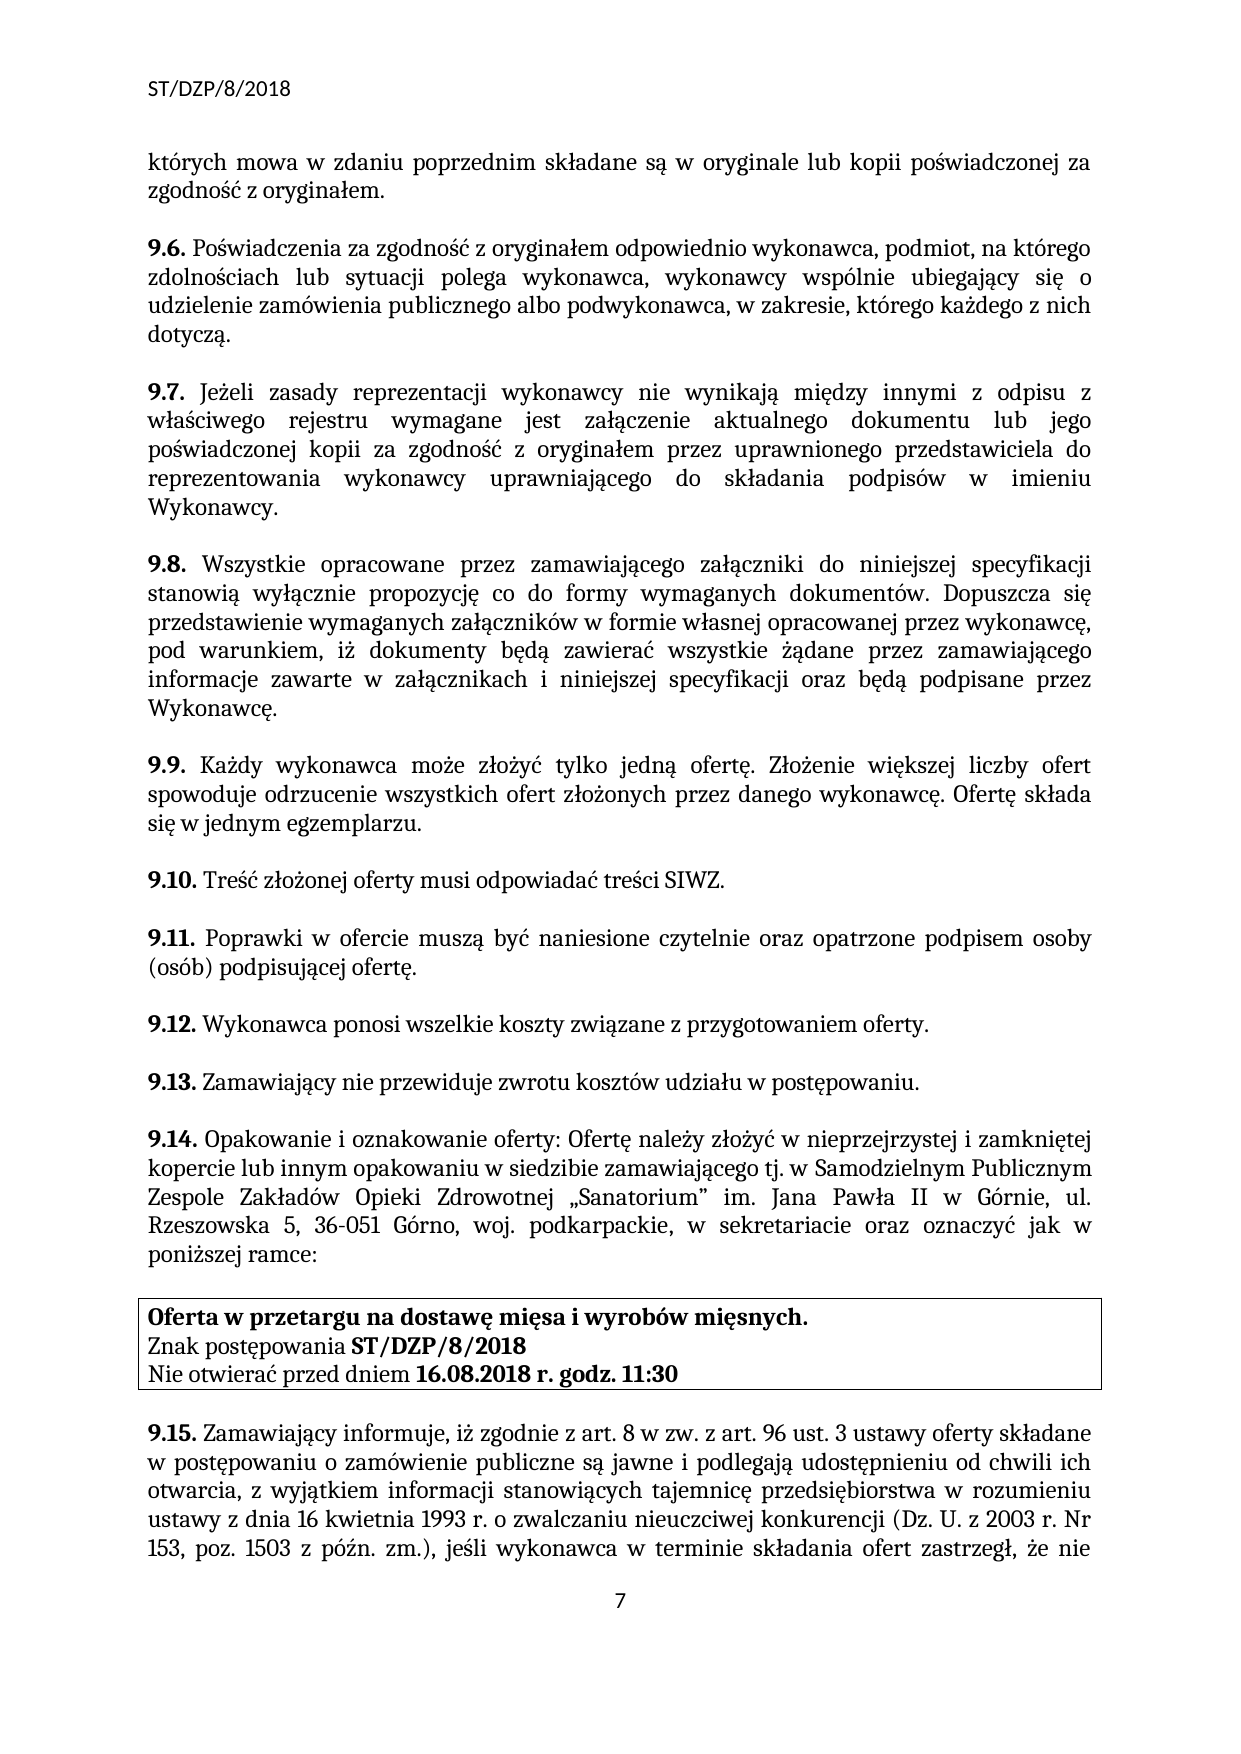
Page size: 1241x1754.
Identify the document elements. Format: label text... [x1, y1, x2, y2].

text 9.8. Wszystkie opracowane przez zamawiającego załączniki do niniejszej specyfikacji stanowią wyłącznie propozycję co do formy wymaganych dokumentów. Dopuszcza się przedstawienie wymaganych załączników w formie własnej opracowanej przez wykonawcę, pod warunkiem, iż dokumenty będą zawierać wszystkie żądane przez zamawiającego informacje zawarte w załącznikach i niniejszej specyfikacji oraz będą podpisane przez Wykonawcę. [148, 550, 1092, 723]
text Znak postępowania ST/DZP/8/2018 [148, 1332, 1092, 1355]
text Nie otwierać przed dniem 16.08.2018 r. godz. 11:30 [139, 1355, 1101, 1389]
text 9.13. Zamawiający nie przewiduje zwrotu kosztów udziału w postępowaniu. [148, 1068, 1092, 1096]
text 9.11. Poprawki w ofercie muszą być naniesione czytelnie oraz opatrzone podpisem osoby (osób) podpisującej ofertę. [148, 924, 1092, 981]
text 9.6. Poświadczenia za zgodność z oryginałem odpowiednio wykonawca, podmiot, na którego zdolnościach lub sytuacji polega wykonawca, wykonawcy wspólnie ubiegający się o udzielenie zamówienia publicznego albo podwykonawca, w zakresie, którego każdego z nich dotyczą. [148, 234, 1092, 349]
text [148, 148, 1092, 205]
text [148, 1419, 1092, 1563]
text 9.9. Każdy wykonawca może złożyć tylko jedną ofertę. Złożenie większej liczby ofert spowoduje odrzucenie wszystkich ofert złożonych przez danego wykonawcę. Ofertę składa się w jednym egzemplarzu. [148, 751, 1092, 838]
text 9.10. Treść złożonej oferty musi odpowiadać treści SIWZ. [148, 866, 1092, 895]
text 9.12. Wykonawca ponosi wszelkie koszty związane z przygotowaniem oferty. [148, 1010, 1092, 1039]
text 9.14. Opakowanie i oznakowanie oferty: Ofertę należy złożyć w nieprzejrzystej i zamkniętej kopercie lub innym opakowaniu w siedzibie zamawiającego tj. w Samodzielnym Publicznym Zespole Zakładów Opieki Zdrowotnej „Sanatorium” im. Jana Pawła II w Górnie, ul. Rzeszowska 5, 36-051 Górno, woj. podkarpackie, w sekretariacie oraz oznaczyć jak w poniższej ramce: [148, 1125, 1092, 1269]
text 9.7. Jeżeli zasady reprezentacji wykonawcy nie wynikają między innymi z odpisu z właściwego rejestru wymagane jest załączenie aktualnego dokumentu lub jego poświadczonej kopii za zgodność z oryginałem przez uprawnionego przedstawiciela do reprezentowania wykonawcy uprawniającego do składania podpisów w imieniu Wykonawcy. [148, 378, 1092, 521]
text Oferta w przetargu na dostawę mięsa i wyrobów mięsnych. [139, 1299, 1101, 1332]
